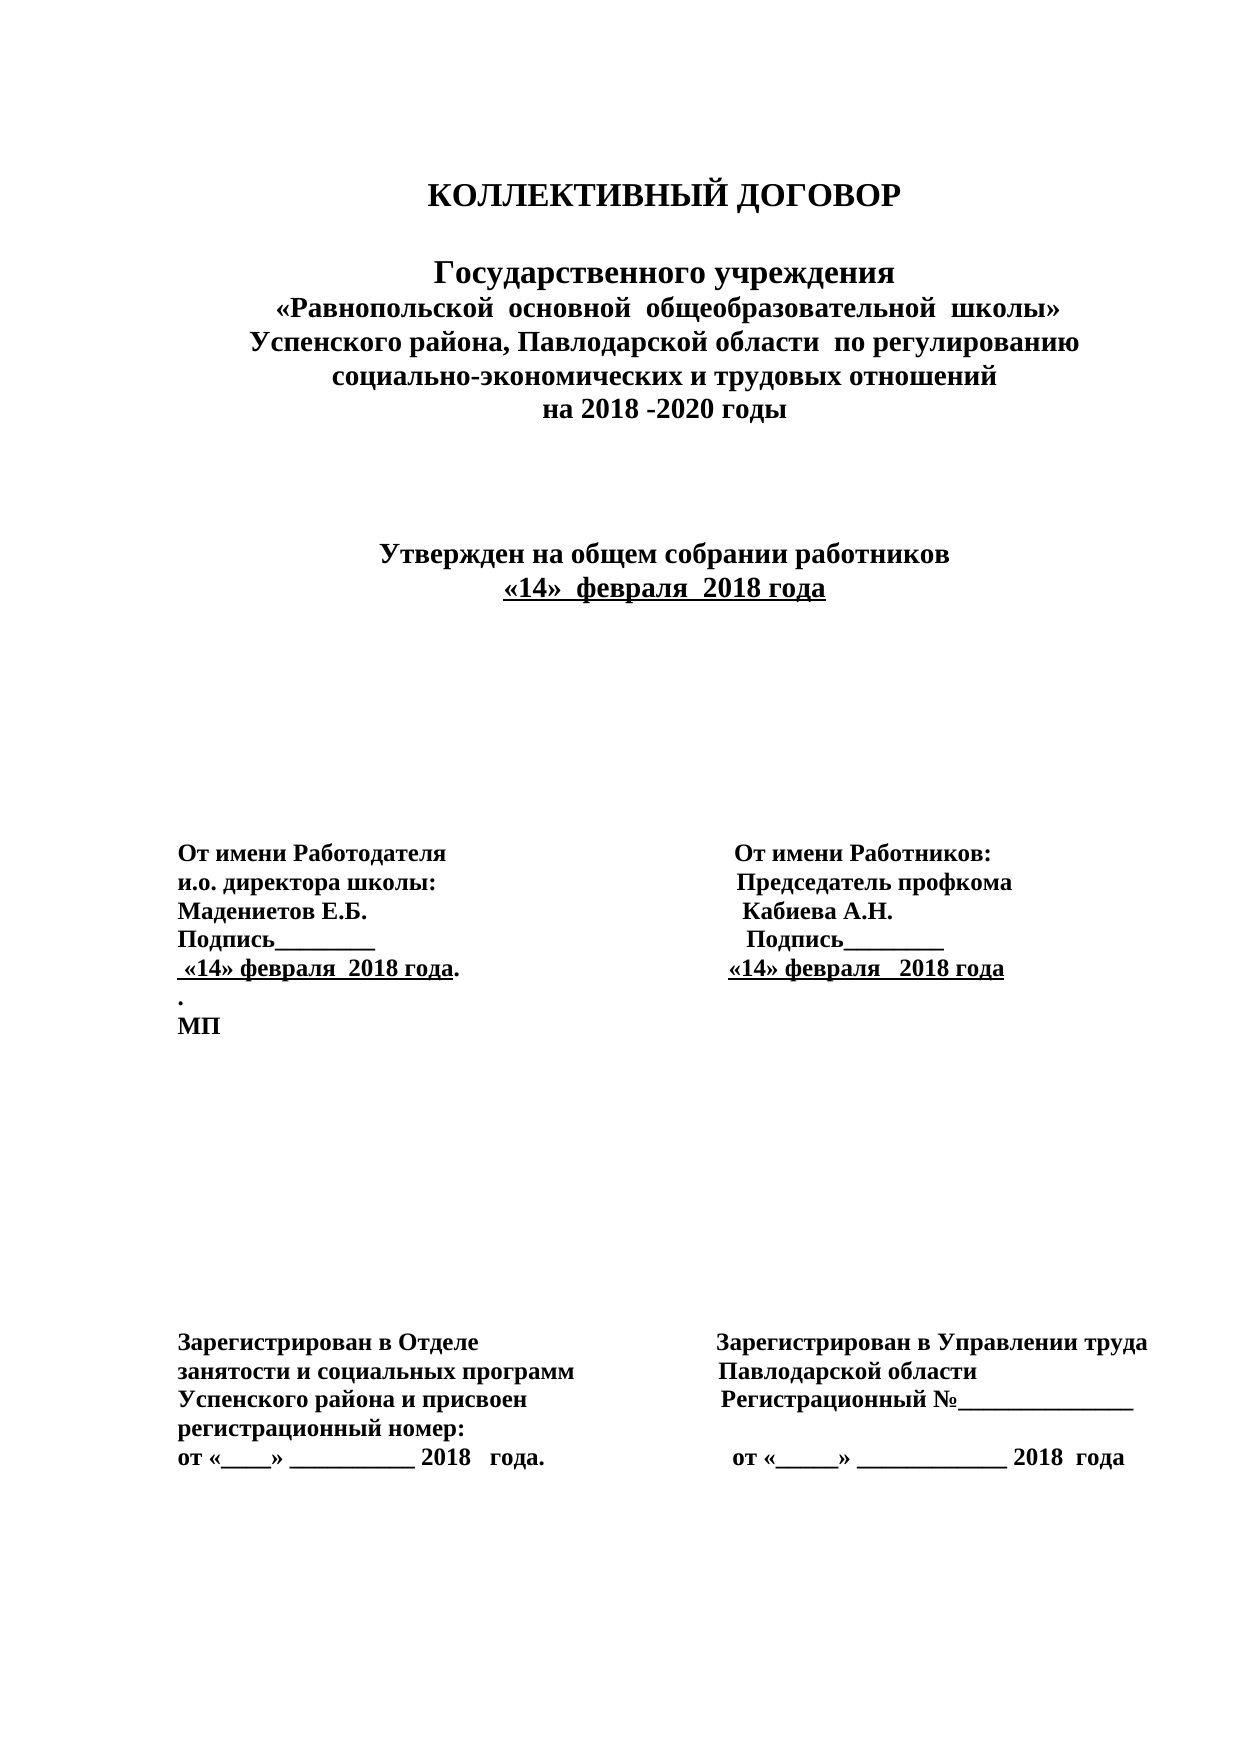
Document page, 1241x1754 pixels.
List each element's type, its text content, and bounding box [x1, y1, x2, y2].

text «14» февраля 2018 года. «14» февраля 2018 года . [177, 953, 1152, 1011]
text «14» февраля 2018 года [177, 570, 1152, 603]
text «Равнопольской основной общеобразовательной школы» [177, 291, 1152, 324]
text КОЛЛЕКТИВНЫЙ ДОГОВОР [177, 176, 1152, 214]
text Подпись________ Подпись________ [177, 924, 1152, 953]
text занятости и социальных программ Павлодарской области [177, 1356, 1152, 1384]
text Мадениетов Е.Б. Кабиева А.Н. [177, 896, 1152, 924]
text МП [177, 1011, 1152, 1039]
text Успенского района и присвоен Регистрационный №______________ [177, 1384, 1152, 1413]
text Зарегистрирован в Отделе Зарегистрирован в Управлении труда [177, 1327, 1152, 1356]
text от «____» __________ 2018 года. от «_____» ____________ 2018 года [177, 1442, 1152, 1471]
text Успенского района, Павлодарской области по регулированию социально-экономических и трудовых отношений [177, 324, 1152, 391]
text и.о. директора школы: Председатель профкома [177, 867, 1152, 896]
text на 2018 -2020 годы [177, 391, 1152, 425]
text регистрационный номер: [177, 1413, 1152, 1442]
text От имени Работодателя От имени Работников: [177, 838, 1152, 867]
text Государственного учреждения [177, 252, 1152, 291]
text Утвержден на общем собрании работников [177, 536, 1152, 570]
